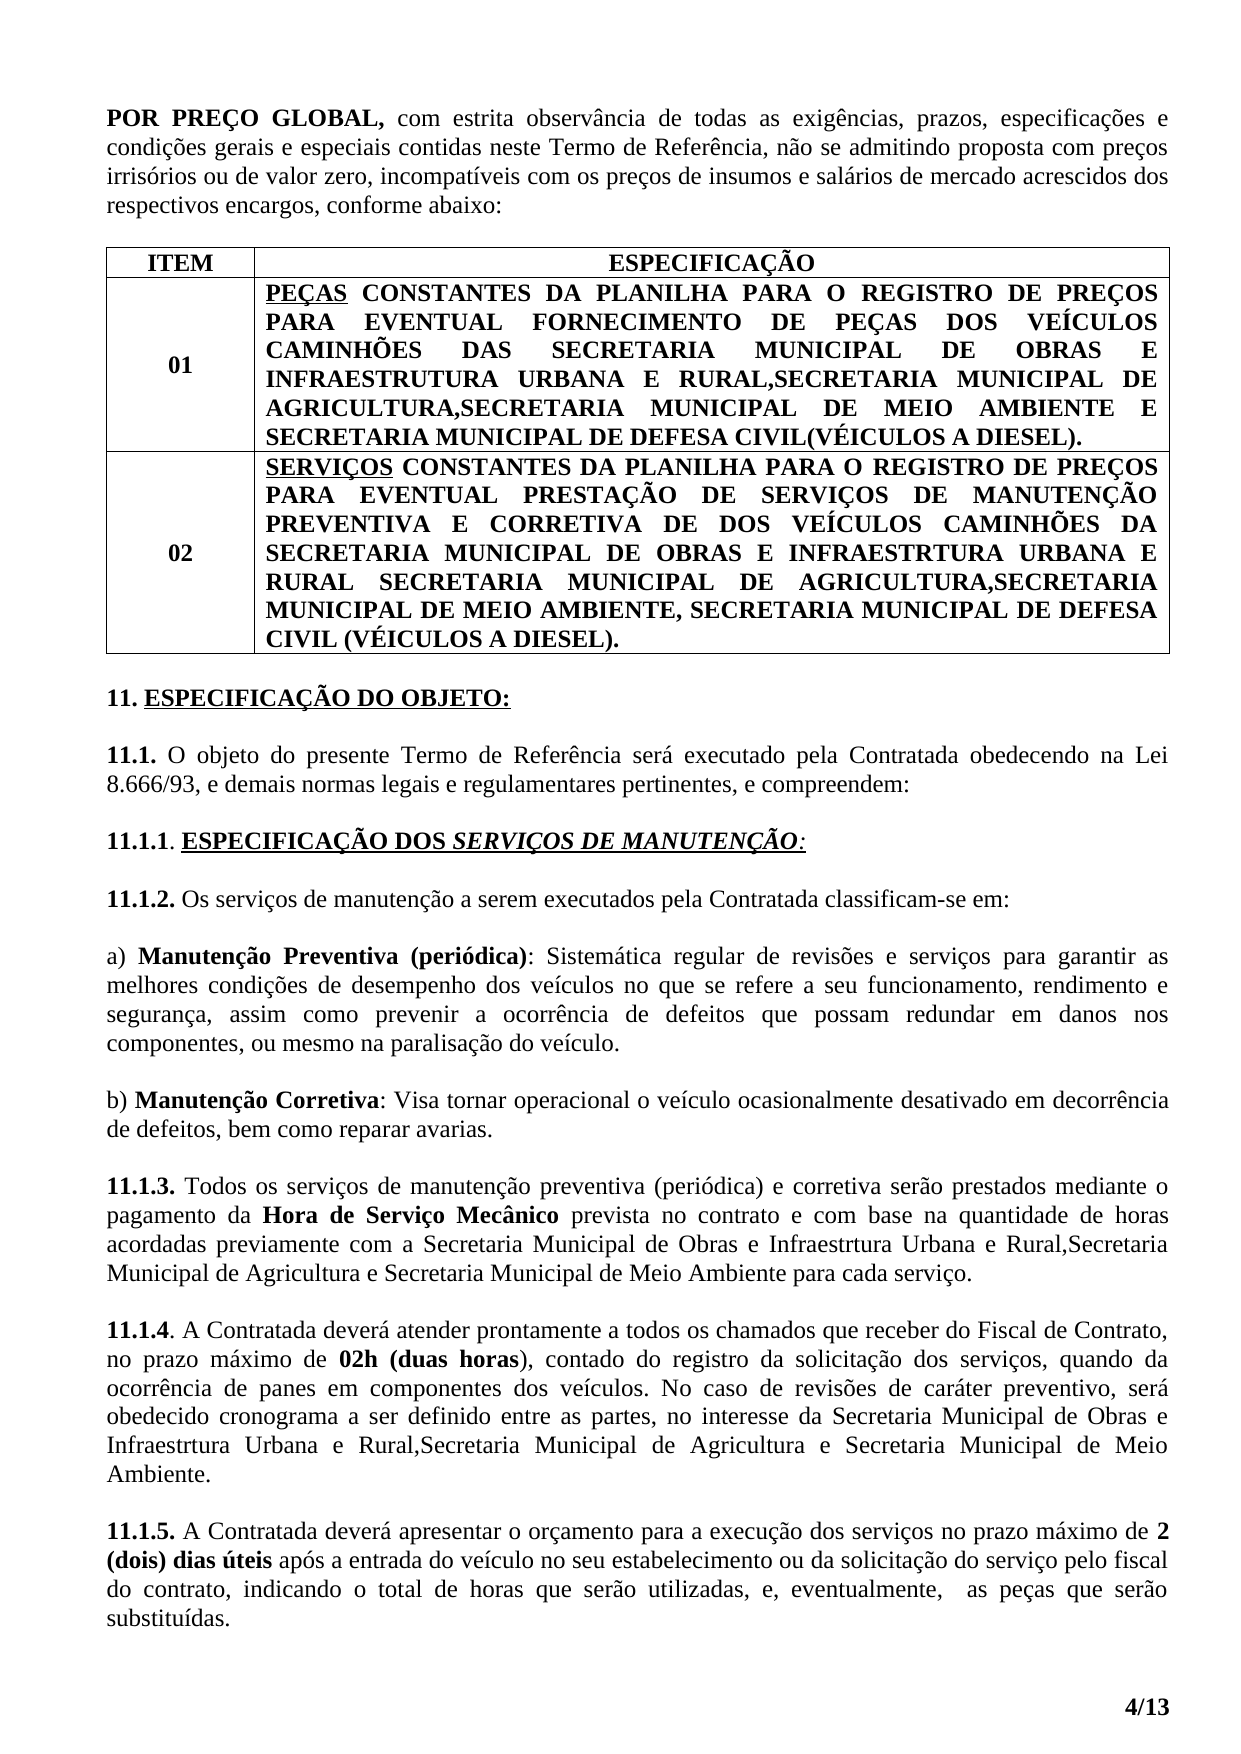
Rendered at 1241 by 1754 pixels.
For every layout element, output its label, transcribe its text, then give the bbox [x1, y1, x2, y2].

table_cell PEÇAS CONSTANTES DA PLANILHA PARA O REGISTRO DE PREÇOS PARA EVENTUAL FORNECIMENTO DE PEÇAS DOS VEÍCULOS CAMINHÕES DAS SECRETARIA MUNICIPAL DE OBRAS E INFRAESTRUTURA URBANA E RURAL,SECRETARIA MUNICIPAL DE AGRICULTURA,SECRETARIA MUNICIPAL DE MEIO AMBIENTE E SECRETARIA MUNICIPAL DE DEFESA CIVIL(VÉICULOS A DIESEL). [255, 278, 1169, 451]
text a) Manutenção Preventiva (periódica): Sistemática regular de revisões e serviços para garantir as melhores condições de desempenho dos veículos no que se refere a seu funcionamento, rendimento e segurança, assim como prevenir a ocorrência de defeitos que possam redundar em danos nos componentes, ou mesmo na paralisação do veículo. [106, 941, 1169, 1056]
text 11.1.4. A Contratada deverá atender prontamente a todos os chamados que receber do Fiscal de Contrato, no prazo máximo de 02h (duas horas), contado do registro da solicitação dos serviços, quando da ocorrência de panes em componentes dos veículos. No caso de revisões de caráter preventivo, será obedecido cronograma a ser definido entre as partes, no interesse da Secretaria Municipal de Obras e Infraestrtura Urbana e Rural,Secretaria Municipal de Agricultura e Secretaria Municipal de Meio Ambiente. [106, 1315, 1169, 1488]
table_header ESPECIFICAÇÃO [255, 248, 1169, 277]
text 11. ESPECIFICAÇÃO DO OBJETO: [106, 683, 1169, 711]
text b) Manutenção Corretiva: Visa tornar operacional o veículo ocasionalmente desativado em decorrência de defeitos, bem como reparar avarias. [106, 1085, 1169, 1143]
table_cell 01 [107, 278, 254, 451]
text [106, 103, 1169, 218]
table_cell SERVIÇOS CONSTANTES DA PLANILHA PARA O REGISTRO DE PREÇOS PARA EVENTUAL PRESTAÇÃO DE SERVIÇOS DE MANUTENÇÃO PREVENTIVA E CORRETIVA DE DOS VEÍCULOS CAMINHÕES DA SECRETARIA MUNICIPAL DE OBRAS E INFRAESTRTURA URBANA E RURAL SECRETARIA MUNICIPAL DE AGRICULTURA,SECRETARIA MUNICIPAL DE MEIO AMBIENTE, SECRETARIA MUNICIPAL DE DEFESA CIVIL (VÉICULOS A DIESEL). [255, 452, 1169, 653]
text 11.1.3. Todos os serviços de manutenção preventiva (periódica) e corretiva serão prestados mediante o pagamento da Hora de Serviço Mecânico prevista no contrato e com base na quantidade de horas acordadas previamente com a Secretaria Municipal de Obras e Infraestrtura Urbana e Rural,Secretaria Municipal de Agricultura e Secretaria Municipal de Meio Ambiente para cada serviço. [106, 1171, 1169, 1286]
text 11.1.2. Os serviços de manutenção a serem executados pela Contratada classificam-se em: [106, 884, 1169, 913]
table_header ITEM [107, 248, 254, 277]
text 11.1.5. A Contratada deverá apresentar o orçamento para a execução dos serviços no prazo máximo de 2 (dois) dias úteis após a entrada do veículo no seu estabelecimento ou da solicitação do serviço pelo fiscal do contrato, indicando o total de horas que serão utilizadas, e, eventualmente, as peças que serão substituídas. [106, 1516, 1169, 1631]
text 11.1.1. ESPECIFICAÇÃO DOS SERVIÇOS DE MANUTENÇÃO: [106, 826, 1169, 855]
text 11.1. O objeto do presente Termo de Referência será executado pela Contratada obedecendo na Lei 8.666/93, e demais normas legais e regulamentares pertinentes, e compreendem: [106, 740, 1169, 798]
table_cell 02 [107, 452, 254, 653]
